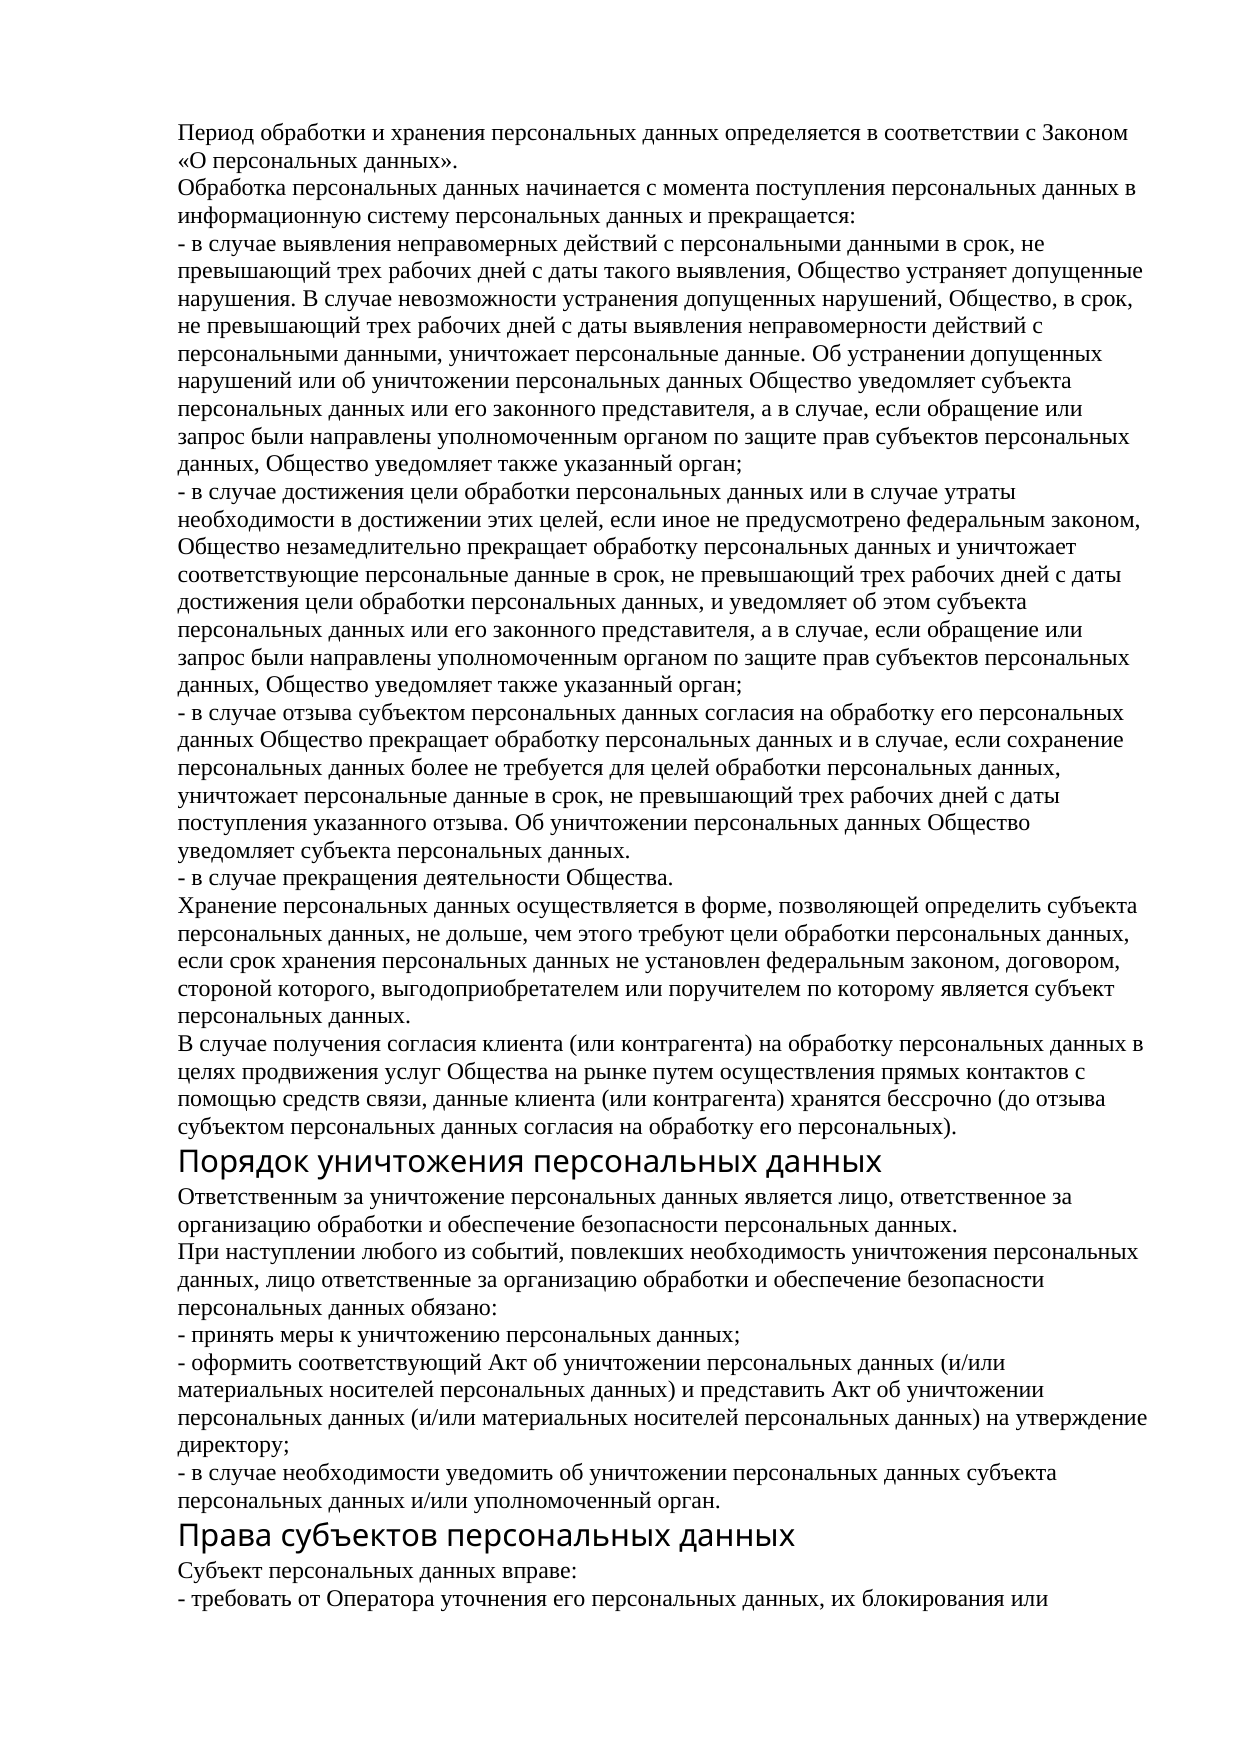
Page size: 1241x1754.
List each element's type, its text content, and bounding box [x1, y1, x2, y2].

text Права субъектов персональных данных [177, 1513, 1152, 1556]
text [177, 1556, 1152, 1611]
text Ответственным за уничтожение персональных данных является лицо, ответственное за организацию обработки и обеспечение безопасности персональных данных. При наступлении любого из событий, повлекших необходимость уничтожения персональных данных, лицо ответственные за организацию обработки и обеспечение безопасности персональных данных обязано: - принять меры к уничтожению персональных данных; - оформить соответствующий Акт об уничтожении персональных данных (и/или материальных носителей персональных данных) и представить Акт об уничтожении персональных данных (и/или материальных носителей персональных данных) на утверждение директору; - в случае необходимости уведомить об уничтожении персональных данных субъекта персональных данных и/или уполномоченный орган. [177, 1182, 1152, 1513]
text Порядок уничтожения персональных данных [177, 1139, 1152, 1182]
text Период обработки и хранения персональных данных определяется в соответствии с Законом «О персональных данных». Обработка персональных данных начинается с момента поступления персональных данных в информационную систему персональных данных и прекращается: - в случае выявления неправомерных действий с персональными данными в срок, не превышающий трех рабочих дней с даты такого выявления, Общество устраняет допущенные нарушения. В случае невозможности устранения допущенных нарушений, Общество, в срок, не превышающий трех рабочих дней с даты выявления неправомерности действий с персональными данными, уничтожает персональные данные. Об устранении допущенных нарушений или об уничтожении персональных данных Общество уведомляет субъекта персональных данных или его законного представителя, а в случае, если обращение или запрос были направлены уполномоченным органом по защите прав субъектов персональных данных, Общество уведомляет также указанный орган; - в случае достижения цели обработки персональных данных или в случае утраты необходимости в достижении этих целей, если иное не предусмотрено федеральным законом, Общество незамедлительно прекращает обработку персональных данных и уничтожает соответствующие персональные данные в срок, не превышающий трех рабочих дней с даты достижения цели обработки персональных данных, и уведомляет об этом субъекта персональных данных или его законного представителя, а в случае, если обращение или запрос были направлены уполномоченным органом по защите прав субъектов персональных данных, Общество уведомляет также указанный орган; - в случае отзыва субъектом персональных данных согласия на обработку его персональных данных Общество прекращает обработку персональных данных и в случае, если сохранение персональных данных более не требуется для целей обработки персональных данных, уничтожает персональные данные в срок, не превышающий трех рабочих дней с даты поступления указанного отзыва. Об уничтожении персональных данных Общество уведомляет субъекта персональных данных. - в случае прекращения деятельности Общества. Хранение персональных данных осуществляется в форме, позволяющей определить субъекта персональных данных, не дольше, чем этого требуют цели обработки персональных данных, если срок хранения персональных данных не установлен федеральным законом, договором, стороной которого, выгодоприобретателем или поручителем по которому является субъект персональных данных. В случае получения согласия клиента (или контрагента) на обработку персональных данных в целях продвижения услуг Общества на рынке путем осуществления прямых контактов с помощью средств связи, данные клиента (или контрагента) хранятся бессрочно (до отзыва субъектом персональных данных согласия на обработку его персональных). [177, 118, 1152, 1139]
